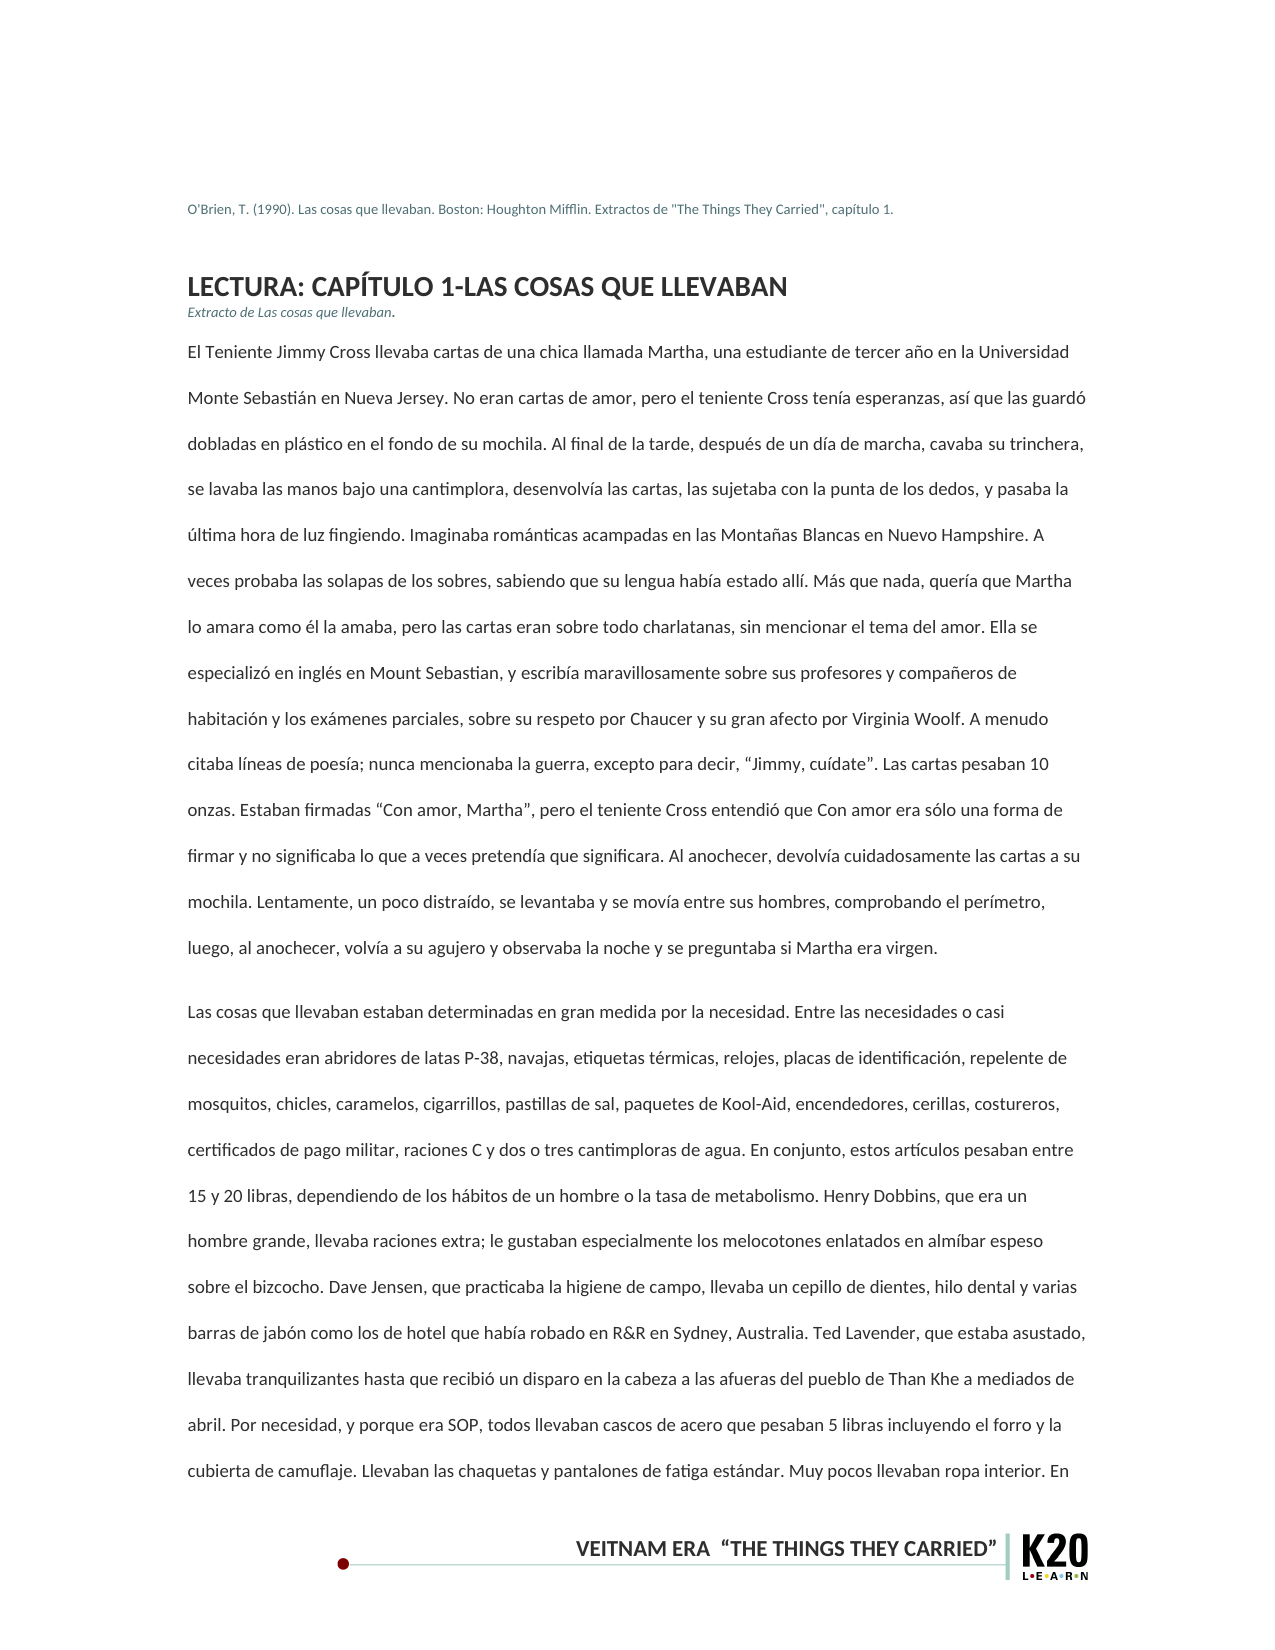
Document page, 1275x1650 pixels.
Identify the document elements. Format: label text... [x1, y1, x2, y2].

subtitle LECTURA: CAPÍTULO 1-LAS COSAS QUE LLEVABAN Extracto de Las cosas que llevaban. [187, 268, 1087, 321]
text El Teniente Jimmy Cross llevaba cartas de una chica llamada Martha, una estudiante de tercer año en la Universidad Monte Sebastián en Nueva Jersey. No eran cartas de amor, pero el teniente Cross tenía esperanzas, así que las guardó dobladas en plástico en el fondo de su mochila. Al final de la tarde, después de un día de marcha, cavaba su trinchera, se lavaba las manos bajo una cantimplora, desenvolvía las cartas, las sujetaba con la punta de los dedos, y pasaba la última hora de luz fingiendo. Imaginaba románticas acampadas en las Montañas Blancas en Nuevo Hampshire. A veces probaba las solapas de los sobres, sabiendo que su lengua había estado allí. Más que nada, quería que Martha lo amara como él la amaba, pero las cartas eran sobre todo charlatanas, sin mencionar el tema del amor. Ella se especializó en inglés en Mount Sebastian, y escribía maravillosamente sobre sus profesores y compañeros de habitación y los exámenes parciales, sobre su respeto por Chaucer y su gran afecto por Virginia Woolf. A menudo citaba líneas de poesía; nunca mencionaba la guerra, excepto para decir, “Jimmy, cuídate”. Las cartas pesaban 10 onzas. Estaban firmadas “Con amor, Martha”, pero el teniente Cross entendió que Con amor era sólo una forma de firmar y no significaba lo que a veces pretendía que significara. Al anochecer, devolvía cuidadosamente las cartas a su mochila. Lentamente, un poco distraído, se levantaba y se movía entre sus hombres, comprobando el perímetro, luego, al anochecer, volvía a su agujero y observaba la noche y se preguntaba si Martha era virgen. [187, 340, 1087, 959]
picture [337, 1530, 1088, 1583]
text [187, 1000, 1087, 1482]
subtitle O'Brien, T. (1990). Las cosas que llevaban. Boston: Houghton Mifflin. Extractos de "The Things They Carried", capítulo 1. [187, 200, 1087, 218]
